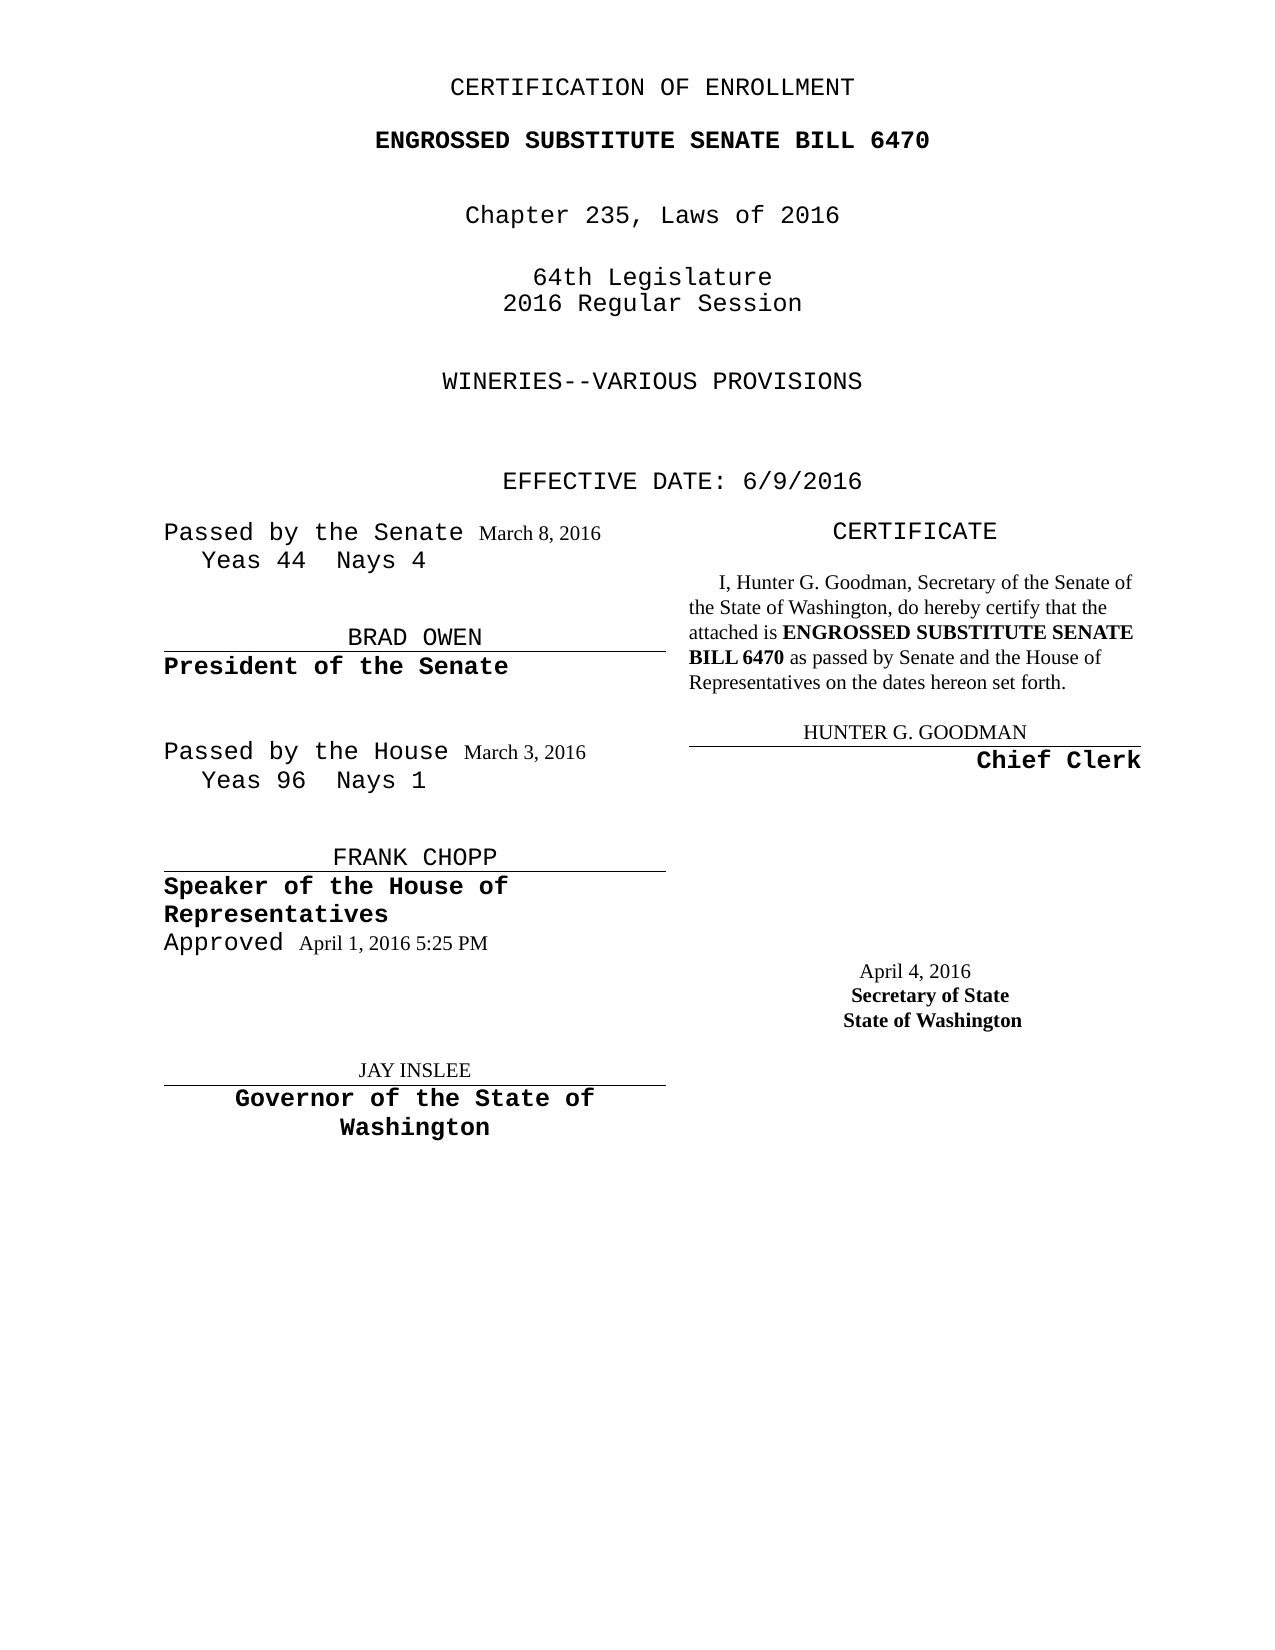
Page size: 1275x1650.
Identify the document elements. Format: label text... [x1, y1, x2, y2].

text 64th Legislature [135, 266, 1170, 291]
table_header Passed by the Senate March 8, 2016 Yeas 44 Nays 4 BRAD OWEN President of the Senate Passed by the House March 3, 2016 Yeas 96 Nays 1 FRANK CHOPP Speaker of the House of Representatives [153, 519, 677, 930]
text ENGROSSED SUBSTITUTE SENATE BILL 6470 [135, 128, 1170, 153]
text Chapter 235, Laws of 2016 [135, 203, 1170, 228]
text 2016 Regular Session [135, 291, 1170, 319]
table_cell Secretary of State State of Washington [678, 983, 1152, 1143]
table_cell April 4, 2016 [678, 930, 1152, 983]
table_header CERTIFICATE I, Hunter G. Goodman, Secretary of the Senate of the State of Washington, do hereby certify that the attached is ENGROSSED SUBSTITUTE SENATE BILL 6470 as passed by Senate and the House of Representatives on the dates hereon set forth. HUNTER G. GOODMAN Chief Clerk [678, 519, 1152, 930]
text WINERIES--VARIOUS PROVISIONS [135, 369, 1170, 394]
table_cell JAY INSLEE Governor of the State of Washington [153, 983, 677, 1143]
table_cell Approved April 1, 2016 5:25 PM [153, 930, 677, 983]
text CERTIFICATION OF ENROLLMENT [135, 75, 1170, 103]
text EFFECTIVE DATE: 6/9/2016 [135, 469, 1170, 494]
